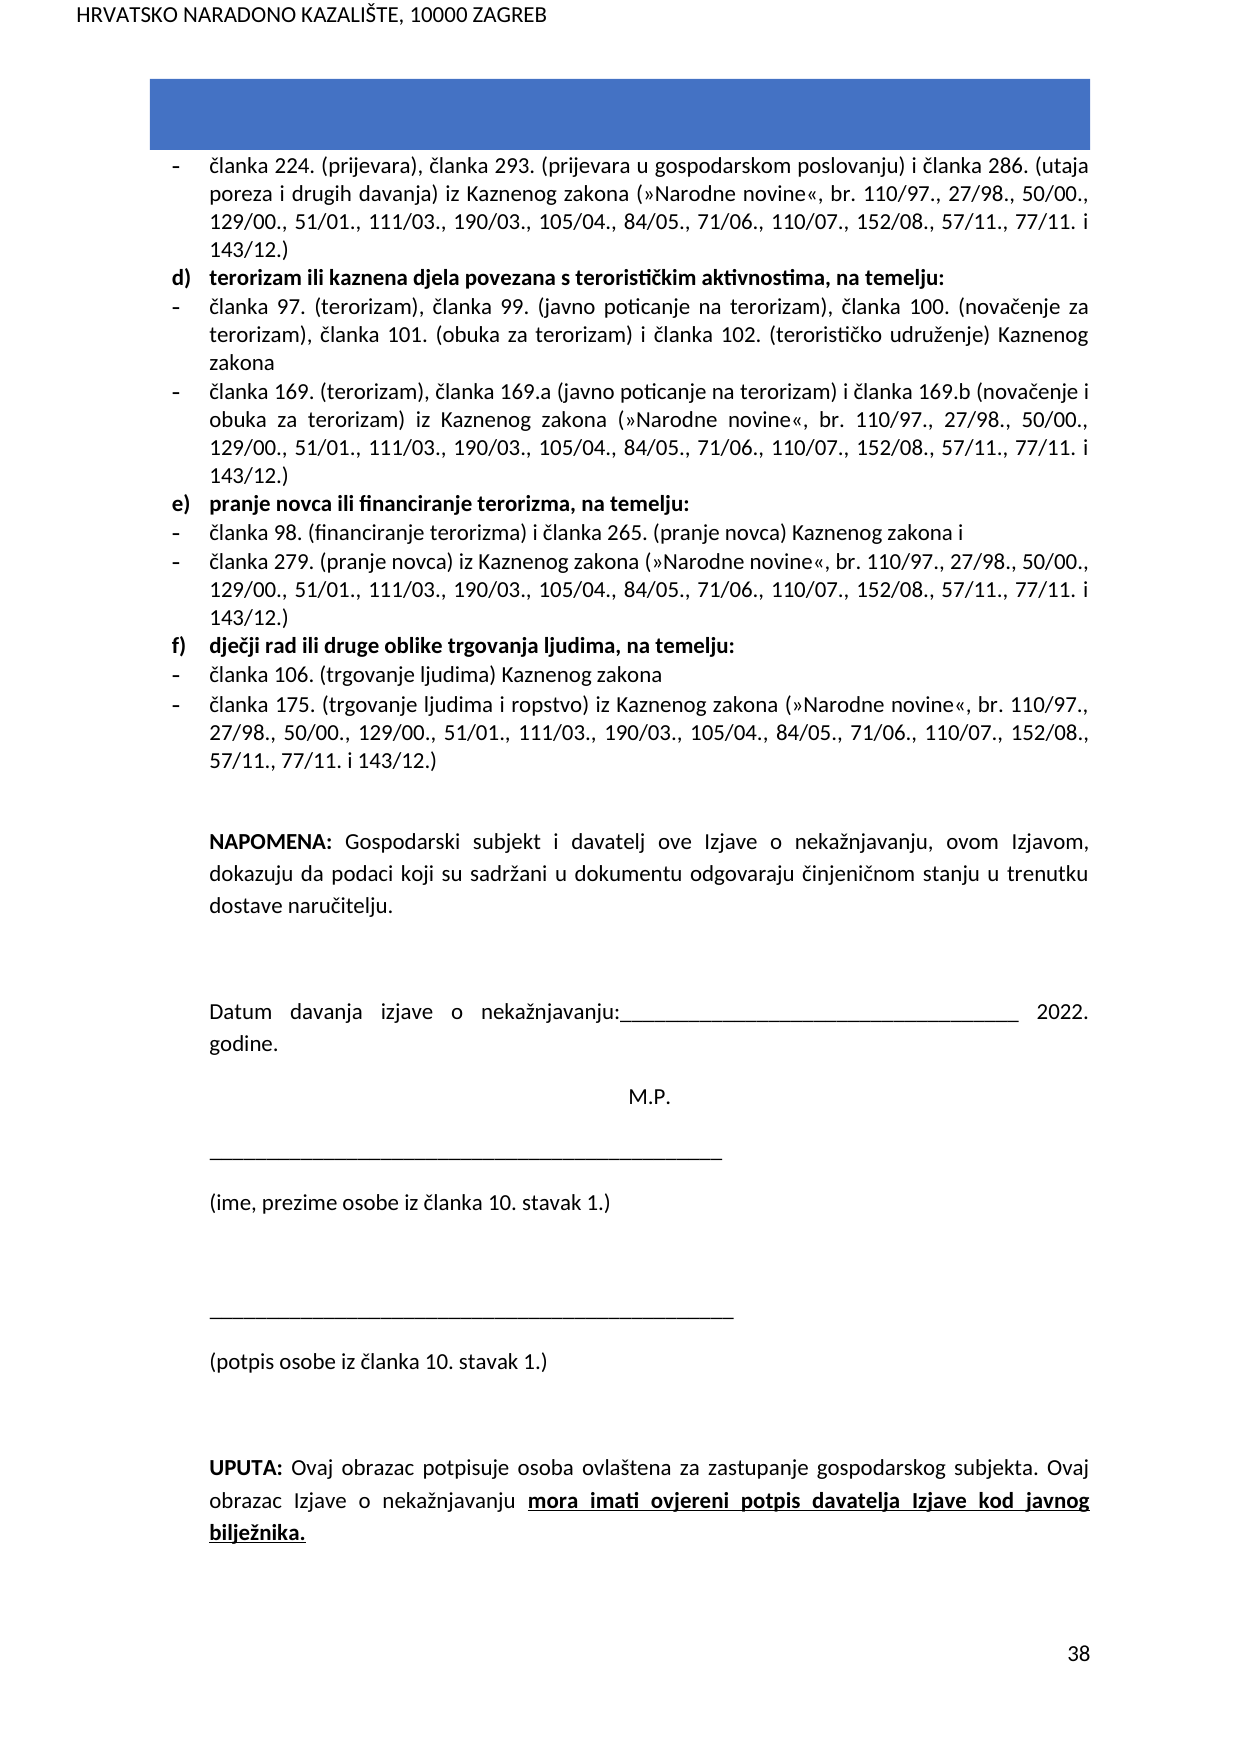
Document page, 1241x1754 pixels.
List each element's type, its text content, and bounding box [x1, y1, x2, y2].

list članka 169. (terorizam), članka 169.a (javno poticanje na terorizam) i članka 169.b (novačenje i obuka za terorizam) iz Kaznenog zakona (»Narodne novine«, br. 110/97., 27/98., 50/00., 129/00., 51/01., 111/03., 190/03., 105/04., 84/05., 71/06., 110/07., 152/08., 57/11., 77/11. i 143/12.) [172, 376, 1090, 489]
list članka 97. (terorizam), članka 99. (javno poticanje na terorizam), članka 100. (novačenje za terorizam), članka 101. (obuka za terorizam) i članka 102. (terorističko udruženje) Kaznenog zakona [172, 291, 1090, 376]
text UPUTA: Ovaj obrazac potpisuje osoba ovlaštena za zastupanje gospodarskog subjekta. Ovaj obrazac Izjave o nekažnjavanju mora imati ovjereni potpis davatelja Izjave kod javnog bilježnika. [209, 1453, 1090, 1546]
list terorizam ili kaznena djela povezana s terorističkim aktivnostima, na temelju: [172, 263, 1090, 291]
text Datum davanja izjave o nekažnjavanju:___________________________________ 2022. godine. [209, 997, 1090, 1057]
list dječji rad ili druge oblike trgovanja ljudima, na temelju: [172, 632, 1090, 659]
text NAPOMENA: Gospodarski subjekt i davatelj ove Izjave o nekažnjavanju, ovom Izjavom, dokazuju da podaci koji su sadržani u dokumentu odgovaraju činjeničnom stanju u trenutku dostave naručitelju. [209, 827, 1090, 919]
text M.P. [209, 1082, 1090, 1110]
text (ime, prezime osobe iz članka 10. stavak 1.) [209, 1188, 1090, 1216]
text _____________________________________________ [209, 1135, 1090, 1163]
list članka 98. (financiranje terorizma) i članka 265. (pranje novca) Kaznenog zakona i [172, 517, 1090, 546]
list članka 106. (trgovanje ljudima) Kaznenog zakona [172, 659, 1090, 689]
text ______________________________________________ [209, 1294, 1090, 1322]
text (potpis osobe iz članka 10. stavak 1.) [209, 1347, 1090, 1376]
list pranje novca ili financiranje terorizma, na temelju: [172, 489, 1090, 517]
list članka 175. (trgovanje ljudima i ropstvo) iz Kaznenog zakona (»Narodne novine«, br. 110/97., 27/98., 50/00., 129/00., 51/01., 111/03., 190/03., 105/04., 84/05., 71/06., 110/07., 152/08., 57/11., 77/11. i 143/12.) [172, 689, 1090, 774]
list članka 279. (pranje novca) iz Kaznenog zakona (»Narodne novine«, br. 110/97., 27/98., 50/00., 129/00., 51/01., 111/03., 190/03., 105/04., 84/05., 71/06., 110/07., 152/08., 57/11., 77/11. i 143/12.) [172, 546, 1090, 632]
list članka 224. (prijevara), članka 293. (prijevara u gospodarskom poslovanju) i članka 286. (utaja poreza i drugih davanja) iz Kaznenog zakona (»Narodne novine«, br. 110/97., 27/98., 50/00., 129/00., 51/01., 111/03., 190/03., 105/04., 84/05., 71/06., 110/07., 152/08., 57/11., 77/11. i 143/12.) [172, 150, 1090, 263]
